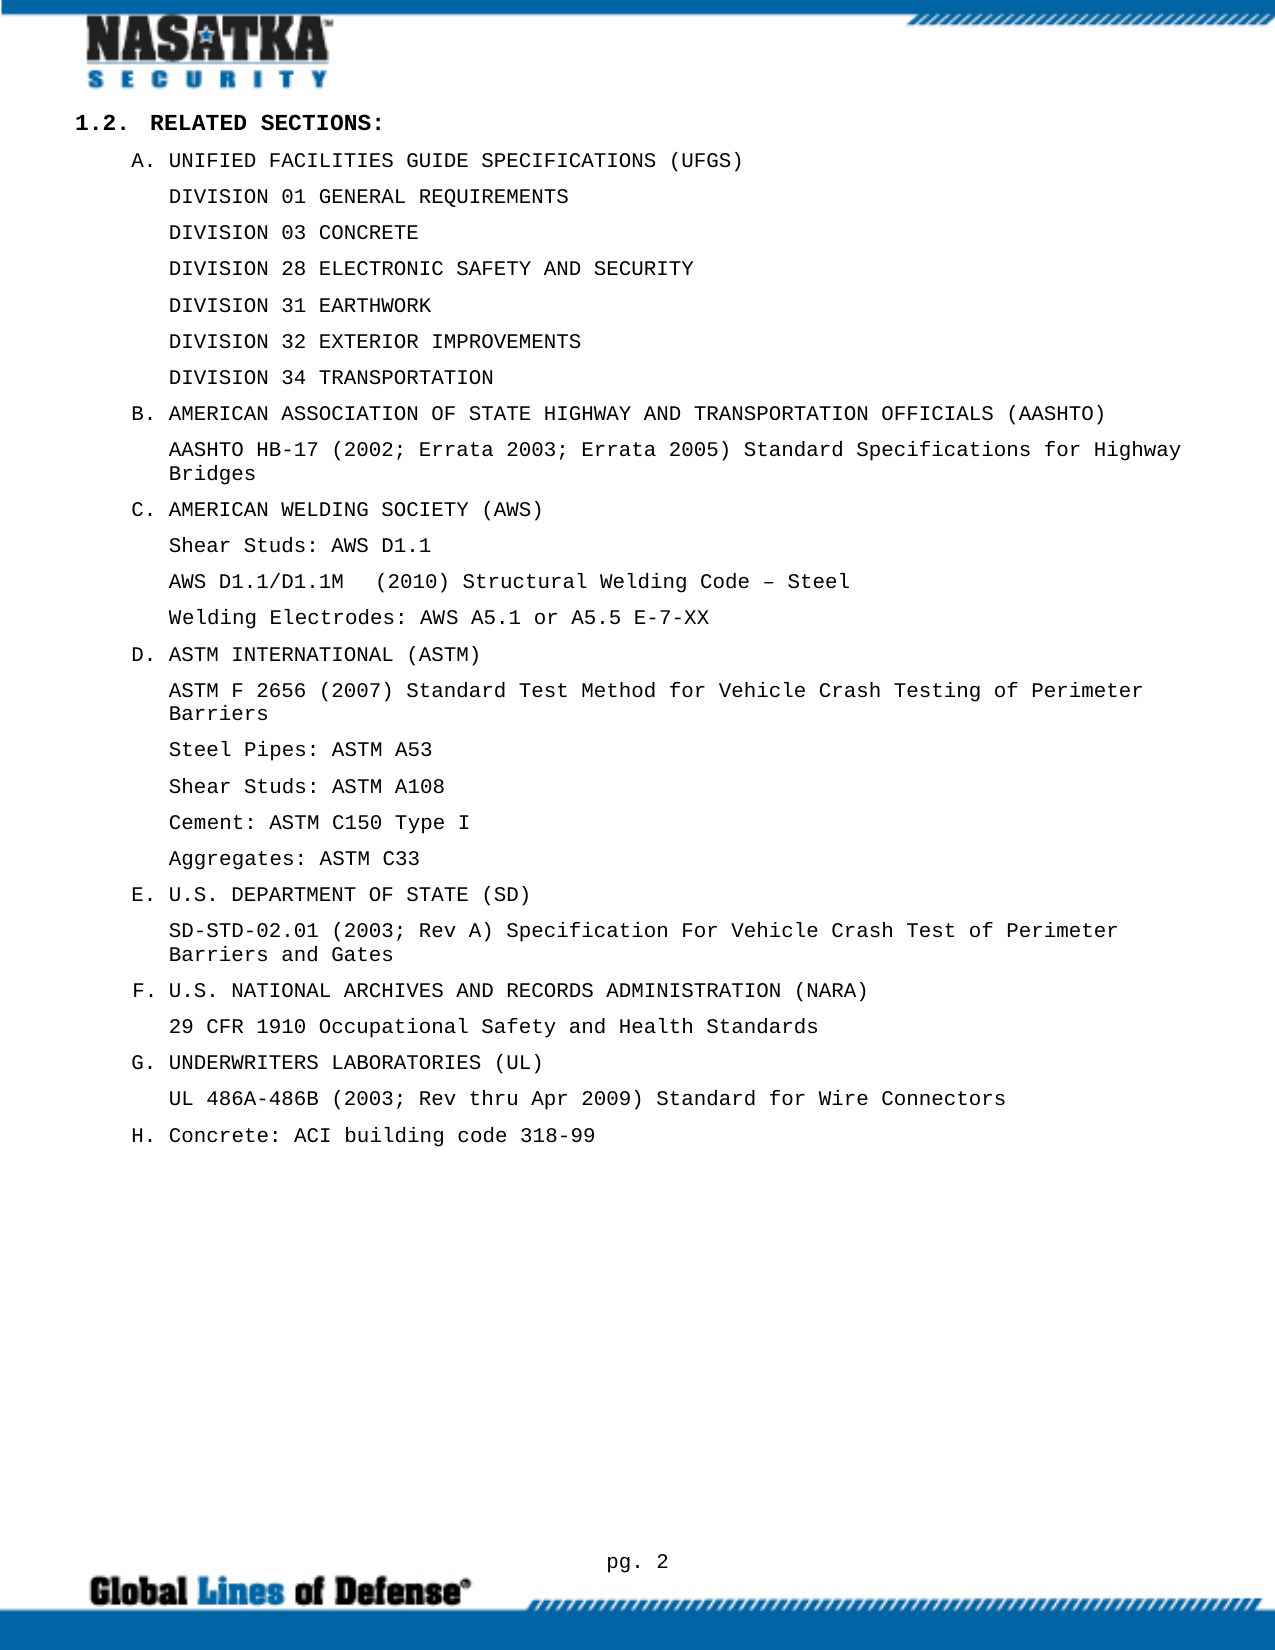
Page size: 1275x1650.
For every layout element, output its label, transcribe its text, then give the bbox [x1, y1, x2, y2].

text Cement: ASTM C150 Type I [169, 812, 1191, 835]
text ASTM F 2656 (2007) Standard Test Method for Vehicle Crash Testing of Perimeter Barriers [169, 680, 1191, 727]
text DIVISION 31 EARTHWORK [169, 294, 1191, 318]
text AASHTO HB-17 (2002; Errata 2003; Errata 2005) Standard Specifications for Highway Bridges [169, 439, 1191, 486]
text AWS D1.1/D1.1M (2010) Structural Welding Code – Steel [169, 571, 1191, 595]
text UNDERWRITERS LABORATORIES (UL) [131, 1052, 1200, 1076]
text Welding Electrodes: AWS A5.1 or A5.5 E-7-XX [169, 607, 1191, 631]
text SD-STD-02.01 (2003; Rev A) Specification For Vehicle Crash Test of Perimeter Barriers and Gates [169, 920, 1191, 967]
text AMERICAN WELDING SOCIETY (AWS) [131, 499, 1200, 523]
text UL 486A-486B (2003; Rev thru Apr 2009) Standard for Wire Connectors [169, 1088, 1191, 1112]
text DIVISION 34 TRANSPORTATION [169, 367, 1191, 391]
text U.S. NATIONAL ARCHIVES AND RECORDS ADMINISTRATION (NARA) [132, 980, 1200, 1004]
text DIVISION 03 CONCRETE [169, 222, 1191, 246]
text Shear Studs: AWS D1.1 [169, 535, 1191, 559]
subtitle Related Sections: [75, 112, 1200, 137]
text DIVISION 28 ELECTRONIC SAFETY AND SECURITY [169, 258, 1191, 282]
text Shear Studs: ASTM A108 [169, 776, 1191, 799]
text Steel Pipes: ASTM A53 [169, 739, 1191, 763]
text Concrete: ACI building code 318-99 [131, 1124, 1200, 1148]
text U.S. DEPARTMENT OF STATE (SD) [131, 884, 1200, 908]
picture [0, 0, 1275, 1650]
text DIVISION 01 GENERAL REQUIREMENTS [169, 186, 1191, 210]
text Aggregates: ASTM C33 [169, 848, 1191, 872]
text ASTM INTERNATIONAL (ASTM) [131, 643, 1200, 667]
list UNIFIED FACILITIES GUIDE SPECIFICATIONS (UFGS) [131, 150, 1200, 174]
text 29 CFR 1910 Occupational Safety and Health Standards [169, 1016, 1191, 1040]
text DIVISION 32 EXTERIOR IMPROVEMENTS [169, 331, 1191, 354]
list AMERICAN ASSOCIATION OF STATE HIGHWAY AND TRANSPORTATION OFFICIALS (AASHTO) [131, 403, 1200, 427]
